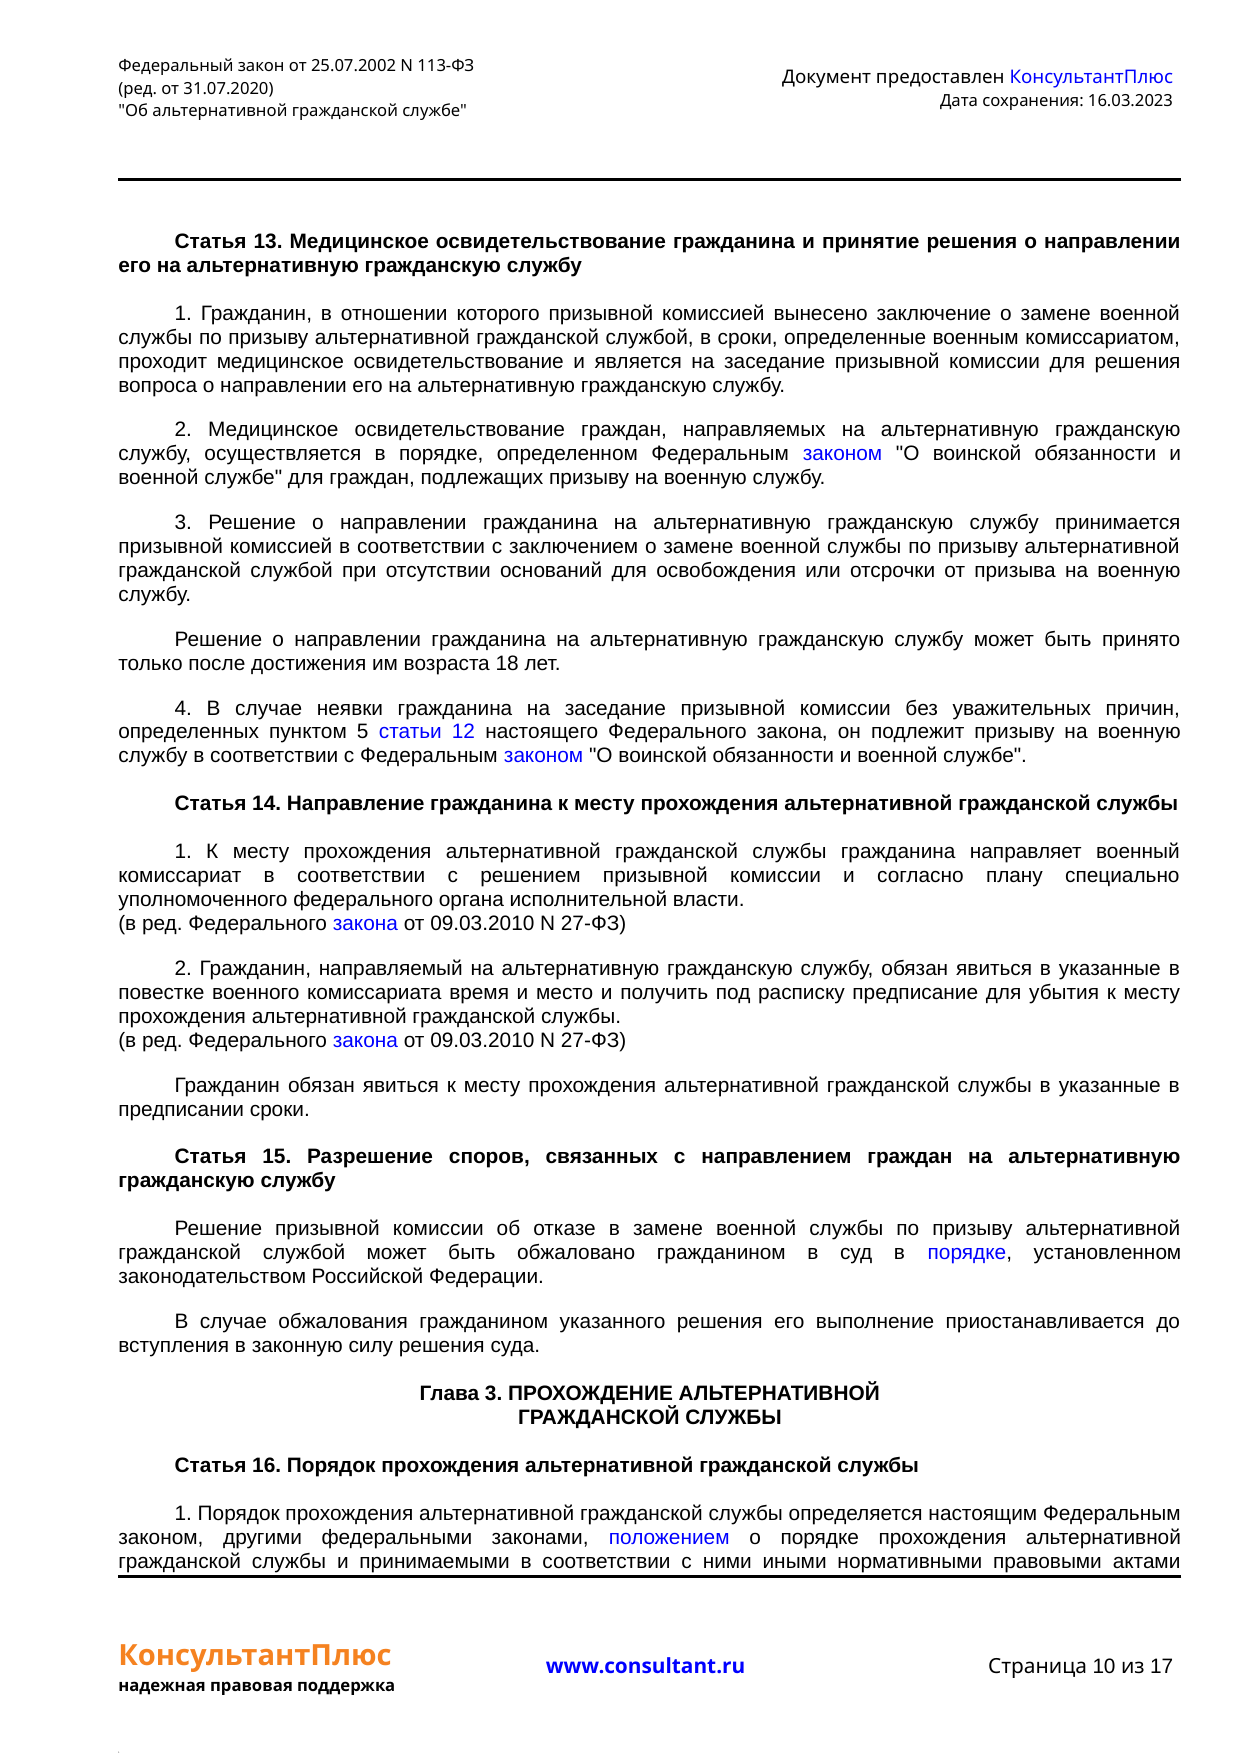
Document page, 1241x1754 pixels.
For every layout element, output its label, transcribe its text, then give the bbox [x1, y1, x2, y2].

text В случае обжалования гражданином указанного решения его выполнение приостанавливается до вступления в законную силу решения суда. [118, 1309, 1181, 1357]
text Гражданин обязан явиться к месту прохождения альтернативной гражданской службы в указанные в предписании сроки. [118, 1072, 1181, 1120]
text 1. Гражданин, в отношении которого призывной комиссией вынесено заключение о замене военной службы по призыву альтернативной гражданской службой, в сроки, определенные военным комиссариатом, проходит медицинское освидетельствование и является на заседание призывной комиссии для решения вопроса о направлении его на альтернативную гражданскую службу. [118, 301, 1181, 396]
title Статья 14. Направление гражданина к месту прохождения альтернативной гражданской службы [118, 791, 1181, 815]
title ГРАЖДАНСКОЙ СЛУЖБЫ [118, 1405, 1181, 1429]
title Статья 15. Разрешение споров, связанных с направлением граждан на альтернативную гражданскую службу [118, 1144, 1181, 1192]
text 3. Решение о направлении гражданина на альтернативную гражданскую службу принимается призывной комиссией в соответствии с заключением о замене военной службы по призыву альтернативной гражданской службой при отсутствии оснований для освобождения или отсрочки от призыва на военную службу. [118, 510, 1181, 606]
text (в ред. Федерального закона от 09.03.2010 N 27-ФЗ) [118, 911, 1181, 935]
text 4. В случае неявки гражданина на заседание призывной комиссии без уважительных причин, определенных пунктом 5 статьи 12 настоящего Федерального закона, он подлежит призыву на военную службу в соответствии с Федеральным законом "О воинской обязанности и военной службе". [118, 695, 1181, 767]
text 1. К месту прохождения альтернативной гражданской службы гражданина направляет военный комиссариат в соответствии с решением призывной комиссии и согласно плану специально уполномоченного федерального органа исполнительной власти. [118, 839, 1181, 911]
title Глава 3. ПРОХОЖДЕНИЕ АЛЬТЕРНАТИВНОЙ [118, 1381, 1181, 1405]
text Решение о направлении гражданина на альтернативную гражданскую службу может быть принято только после достижения им возраста 18 лет. [118, 627, 1181, 674]
title Статья 16. Порядок прохождения альтернативной гражданской службы [118, 1453, 1181, 1477]
text Решение призывной комиссии об отказе в замене военной службы по призыву альтернативной гражданской службой может быть обжаловано гражданином в суд в порядке, установленном законодательством Российской Федерации. [118, 1216, 1181, 1288]
text (в ред. Федерального закона от 09.03.2010 N 27-ФЗ) [118, 1028, 1181, 1052]
title Статья 13. Медицинское освидетельствование гражданина и принятие решения о направлении его на альтернативную гражданскую службу [118, 229, 1181, 277]
text 2. Медицинское освидетельствование граждан, направляемых на альтернативную гражданскую службу, осуществляется в порядке, определенном Федеральным законом "О воинской обязанности и военной службе" для граждан, подлежащих призыву на военную службу. [118, 417, 1181, 489]
text 2. Гражданин, направляемый на альтернативную гражданскую службу, обязан явиться в указанные в повестке военного комиссариата время и место и получить под расписку предписание для убытия к месту прохождения альтернативной гражданской службы. [118, 956, 1181, 1028]
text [118, 1501, 1181, 1572]
